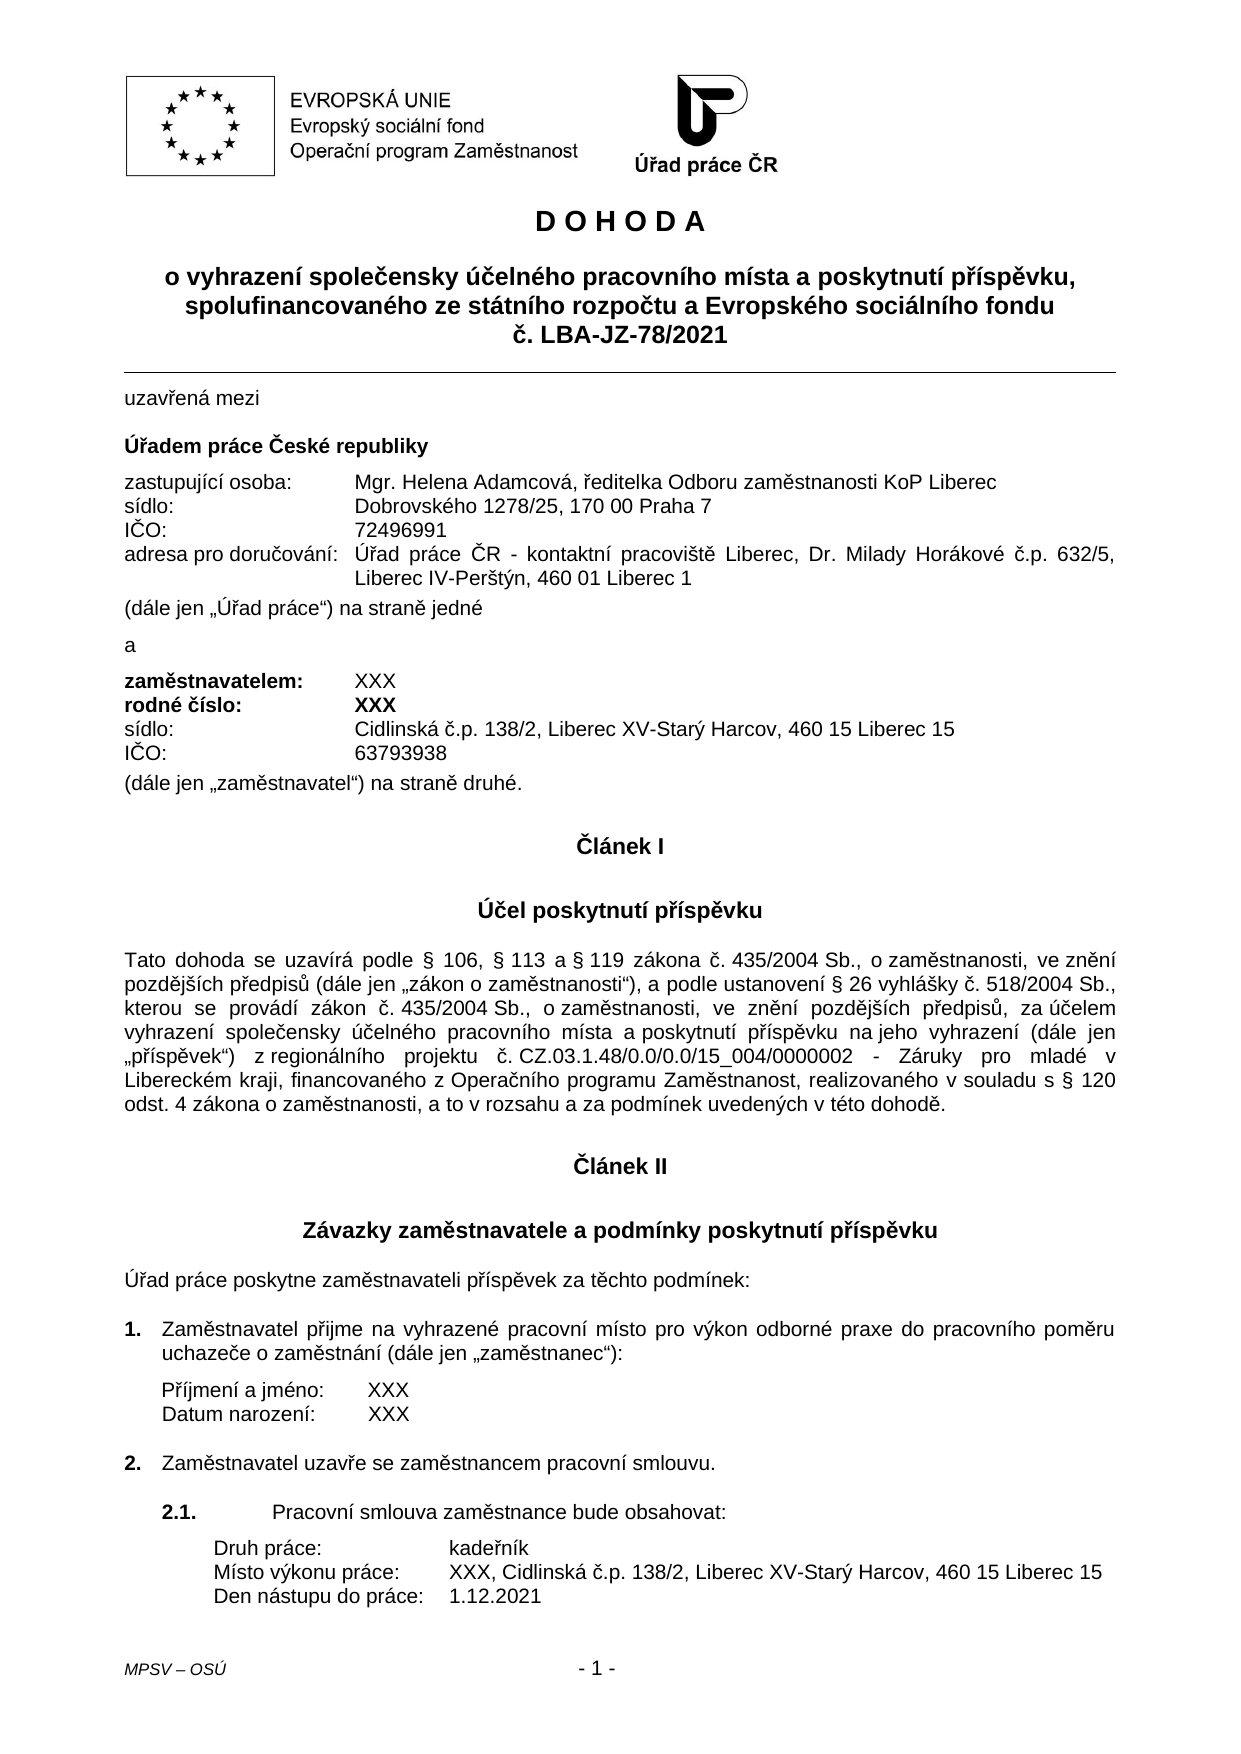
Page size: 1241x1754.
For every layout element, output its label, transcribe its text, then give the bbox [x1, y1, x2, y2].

text adresa pro doručování: Úřad práce ČR - kontaktní pracoviště Liberec, Dr. Milady Horákové č.p. 632/5, Liberec IV-Perštýn, 460 01 Liberec 1 [124, 542, 1116, 590]
text IČO: 72496991 [124, 518, 1116, 542]
text Datum narození: XXX [162, 1402, 1116, 1426]
picture [124, 73, 782, 179]
text Místo výkonu práce: XXX, Cidlinská č.p. 138/2, Liberec XV-Starý Harcov, 460 15 Liberec 15 [213, 1560, 1116, 1584]
text Zaměstnavatel uzavře se zaměstnancem pracovní smlouvu. [124, 1451, 1116, 1474]
list Úřad práce poskytne zaměstnavateli příspěvek za těchto podmínek: [124, 1268, 1116, 1292]
text (dále jen „zaměstnavatel“) na straně druhé. [124, 771, 1116, 795]
text rodné číslo: XXX [124, 693, 1116, 717]
text sídlo: Cidlinská č.p. 138/2, Liberec XV-Starý Harcov, 460 15 Liberec 15 [124, 717, 1116, 741]
text Závazky zaměstnavatele a podmínky poskytnutí příspěvku [124, 1217, 1116, 1243]
text zaměstnavatelem: XXX [124, 669, 1116, 693]
text Den nástupu do práce: 1.12.2021 [213, 1584, 1116, 1608]
text (dále jen „Úřad práce“) na straně jedné [124, 596, 1116, 620]
text zastupující osoba: Mgr. Helena Adamcová, ředitelka Odboru zaměstnanosti KoP Liberec [124, 470, 1116, 494]
text Článek I [124, 833, 1116, 859]
text Účel poskytnutí příspěvku [124, 897, 1116, 923]
text Článek II [124, 1153, 1116, 1179]
list Pracovní smlouva zaměstnance bude obsahovat: [162, 1499, 1116, 1523]
text uzavřená mezi [124, 373, 1116, 410]
list Tato dohoda se uzavírá podle § 106, § 113 a § 119 zákona č. 435/2004 Sb., o zaměstnanosti, ve znění pozdějších předpisů (dále jen „zákon o zaměstnanosti“), a podle ustanovení § 26 vyhlášky č. 518/2004 Sb., kterou se provádí zákon č. 435/2004 Sb., o zaměstnanosti, ve znění pozdějších předpisů, za účelem vyhrazení společensky účelného pracovního místa a poskytnutí příspěvku na jeho vyhrazení (dále jen „příspěvek“) z regionálního projektu č. CZ.03.1.48/0.0/0.0/15_004/0000002 - Záruky pro mladé v Libereckém kraji, financovaného z Operačního programu Zaměstnanost, realizovaného v souladu s § 120 odst. 4 zákona o zaměstnanosti, a to v rozsahu a za podmínek uvedených v této dohodě. [124, 948, 1116, 1116]
text č. LBA-JZ-78/2021 [124, 319, 1116, 348]
text Druh práce: kadeřník [213, 1536, 1116, 1560]
text IČO: 63793938 [124, 741, 1116, 765]
text o vyhrazení společensky účelného pracovního místa a poskytnutí příspěvku, spolufinancovaného ze státního rozpočtu a Evropského sociálního fondu [124, 262, 1116, 319]
text a [124, 633, 1116, 657]
text sídlo: Dobrovského 1278/25, 170 00 Praha 7 [124, 494, 1116, 518]
text Zaměstnavatel přijme na vyhrazené pracovní místo pro výkon odborné praxe do pracovního poměru uchazeče o zaměstnání (dále jen „zaměstnanec“): [124, 1317, 1116, 1365]
text Příjmení a jméno: XXX [161, 1378, 1116, 1402]
text D O H O D A [124, 203, 1116, 237]
text Úřadem práce České republiky [124, 434, 1116, 458]
